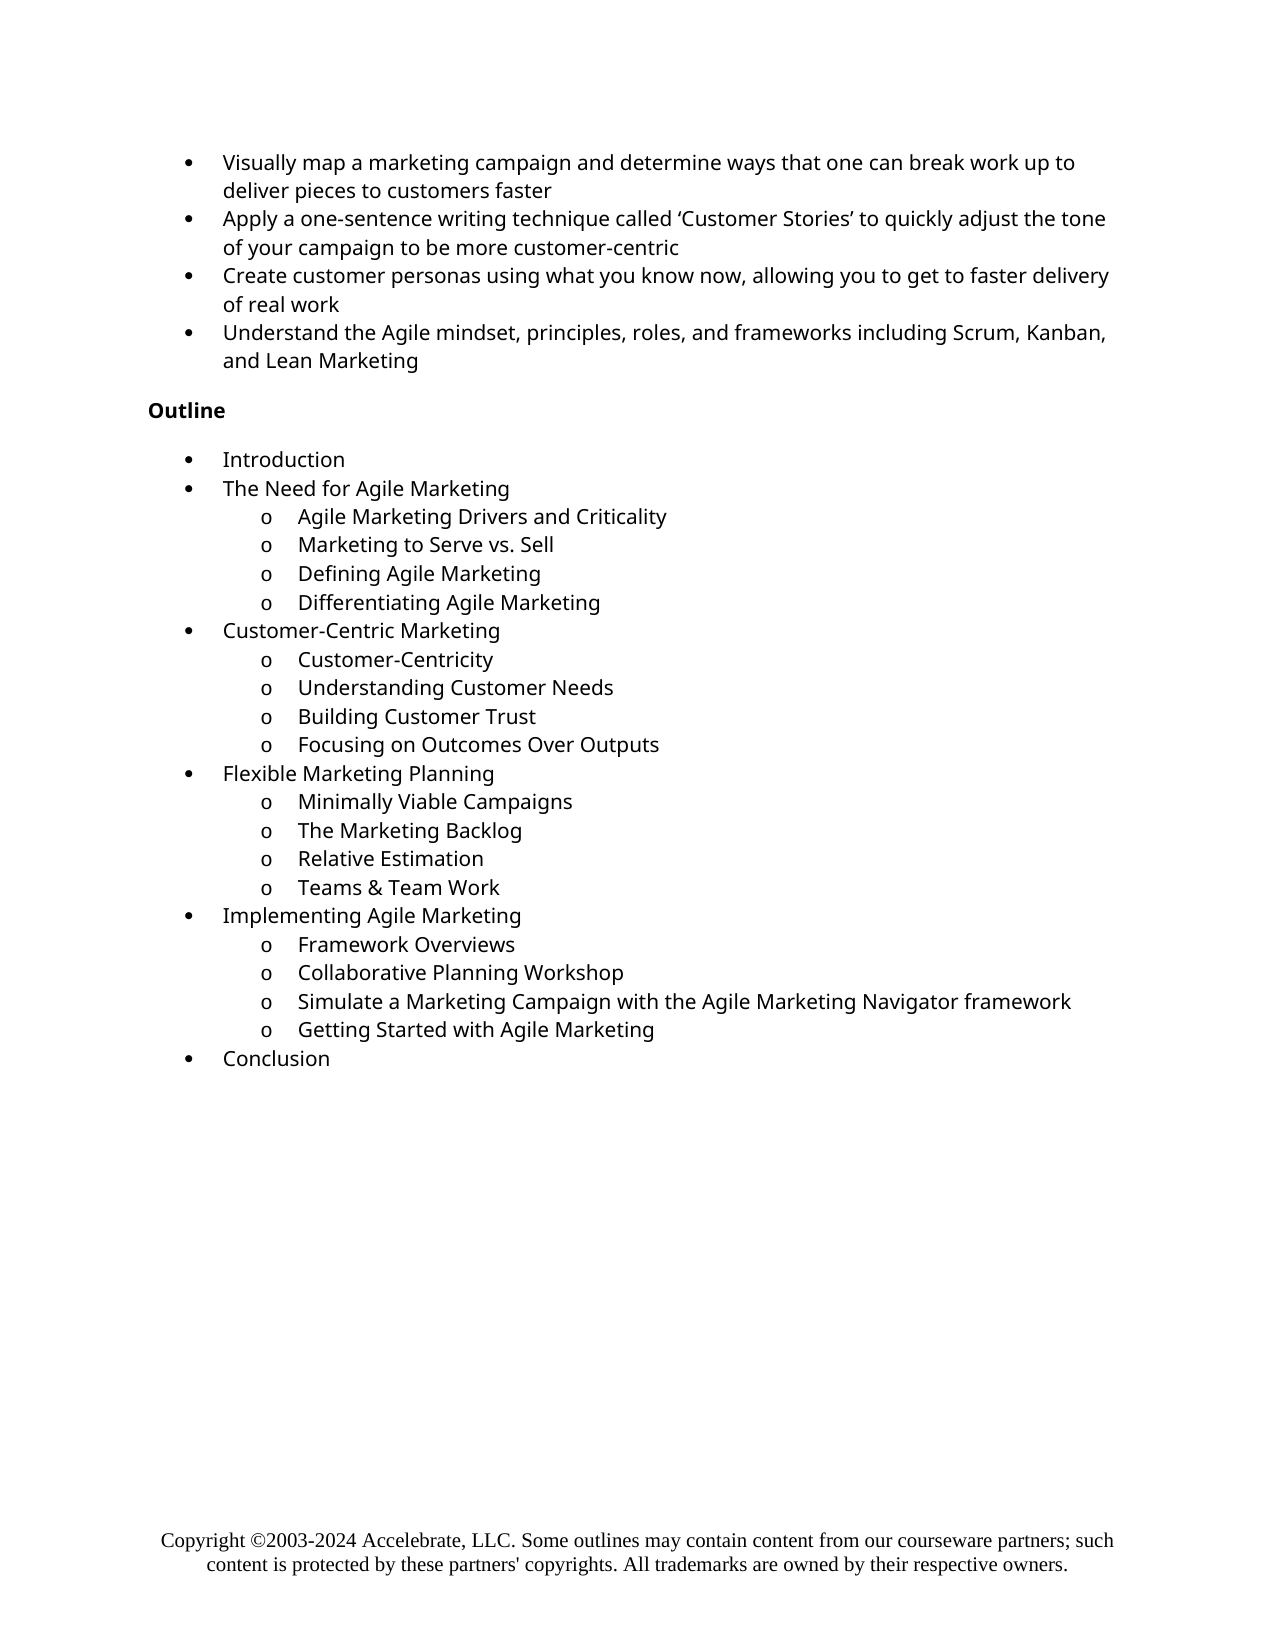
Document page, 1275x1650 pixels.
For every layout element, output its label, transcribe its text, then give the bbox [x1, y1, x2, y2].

list Understand the Agile mindset, principles, roles, and frameworks including Scrum, Kanban, and Lean Marketing [185, 318, 1127, 375]
list Implementing Agile Marketing [185, 901, 1127, 930]
list The Need for Agile Marketing [185, 474, 1127, 502]
list Focusing on Outcomes Over Outputs [260, 730, 1127, 759]
list Minimally Viable Campaigns [260, 787, 1127, 816]
list Collaborative Planning Workshop [260, 958, 1127, 987]
list Conclusion [185, 1044, 1127, 1072]
list Simulate a Marketing Campaign with the Agile Marketing Navigator framework [260, 987, 1127, 1016]
list Apply a one-sentence writing technique called ‘Customer Stories’ to quickly adjust the tone of your campaign to be more customer-centric [185, 204, 1127, 261]
list Defining Agile Marketing [260, 559, 1127, 588]
list Customer-Centricity [260, 645, 1127, 673]
list Create customer personas using what you know now, allowing you to get to faster delivery of real work [185, 261, 1127, 318]
list Getting Started with Agile Marketing [260, 1016, 1127, 1044]
list Agile Marketing Drivers and Criticality [260, 502, 1127, 531]
list Visually map a marketing campaign and determine ways that one can break work up to deliver pieces to customers faster [185, 148, 1127, 204]
list Relative Estimation [260, 844, 1127, 873]
list Differentiating Agile Marketing [260, 588, 1127, 616]
list Building Customer Trust [260, 702, 1127, 730]
list The Marketing Backlog [260, 816, 1127, 844]
text Outline [148, 396, 1127, 424]
list Framework Overviews [260, 930, 1127, 958]
list Understanding Customer Needs [260, 673, 1127, 702]
list Flexible Marketing Planning [185, 759, 1127, 787]
list Marketing to Serve vs. Sell [260, 531, 1127, 559]
list Teams & Team Work [260, 873, 1127, 901]
list Introduction [185, 445, 1127, 474]
list Customer-Centric Marketing [185, 616, 1127, 645]
